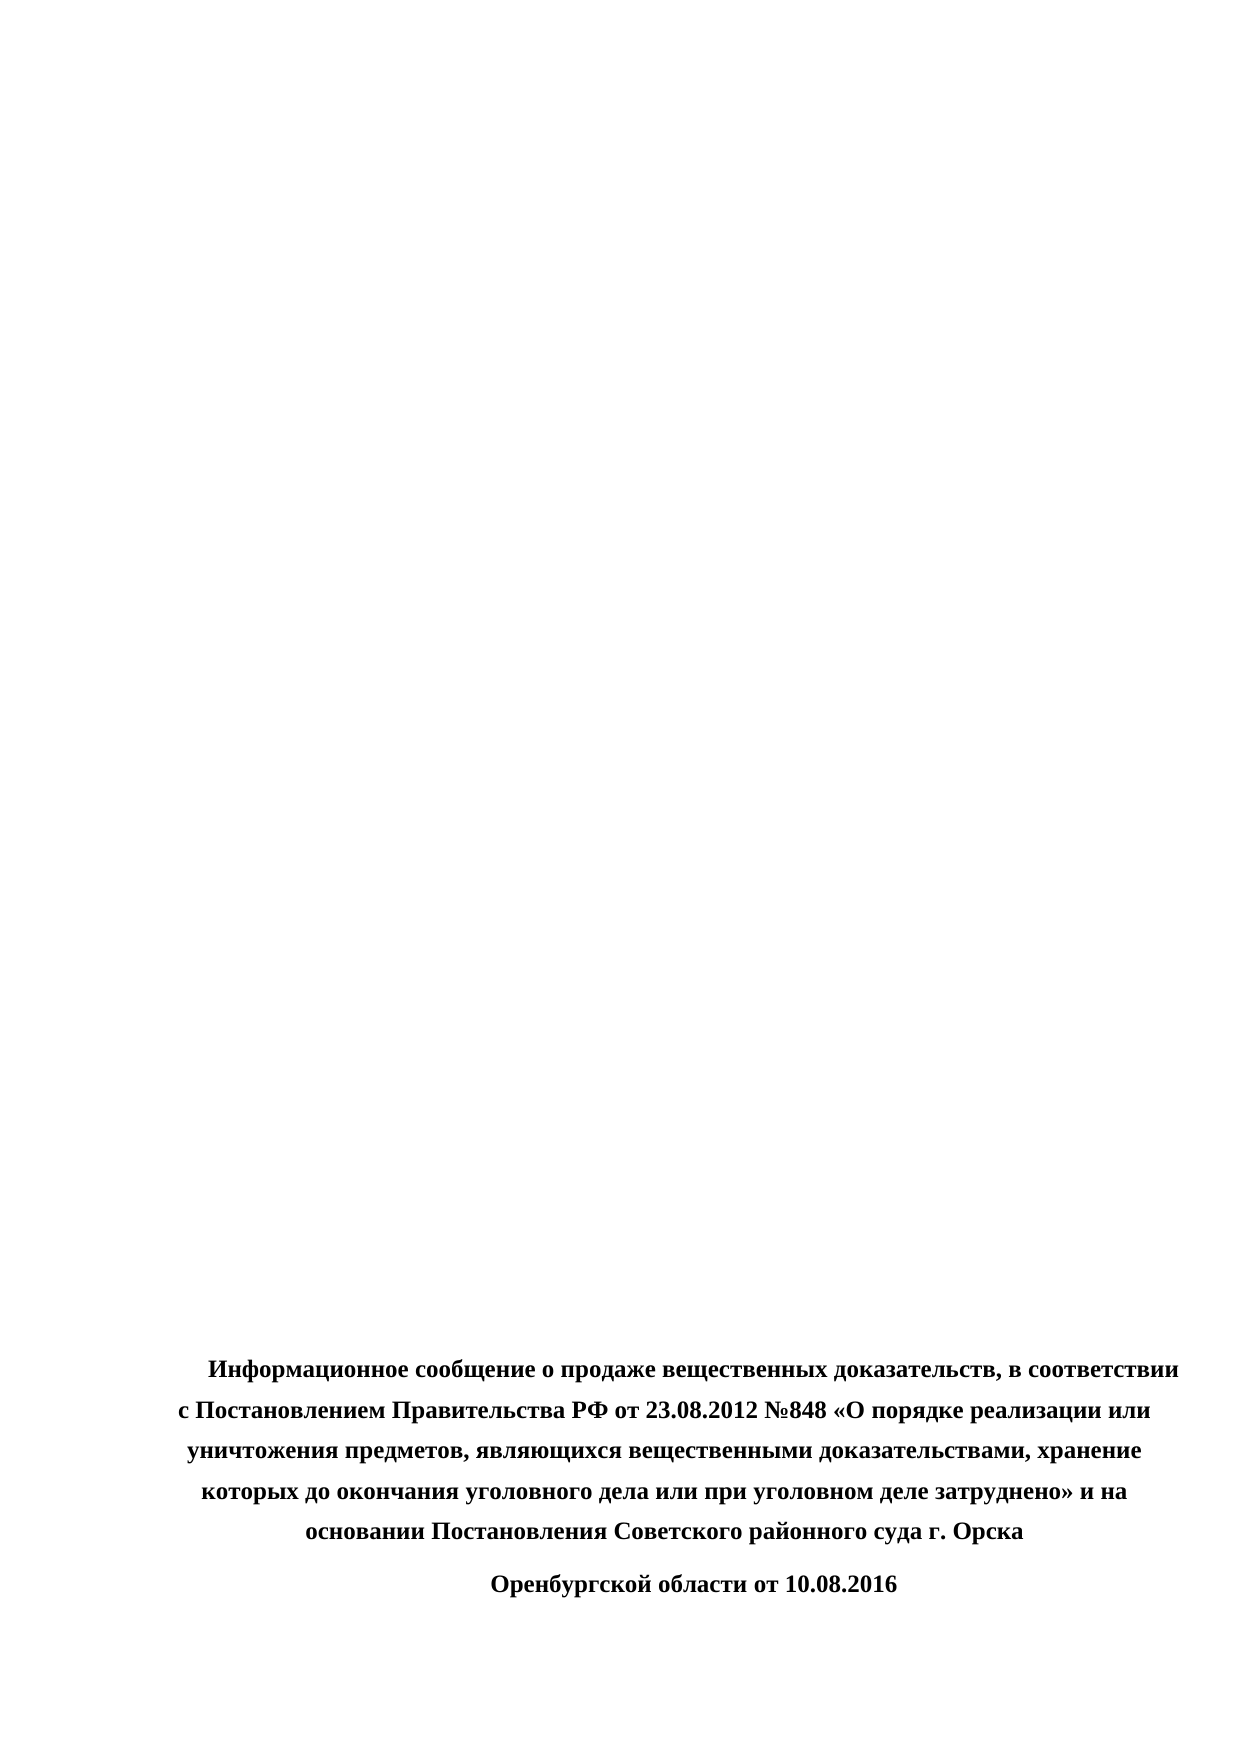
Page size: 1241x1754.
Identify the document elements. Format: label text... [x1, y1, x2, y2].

text Оренбургской области от 10.08.2016 [148, 1569, 1181, 1598]
text Информационное сообщение о продаже вещественных доказательств, в соответствии с Постановлением Правительства РФ от 23.08.2012 №848 «О порядке реализации или уничтожения предметов, являющихся вещественными доказательствами, хранение которых до окончания уголовного дела или при уголовном деле затруднено» и на основании Постановления Советского районного суда г. Орска [148, 1354, 1181, 1545]
